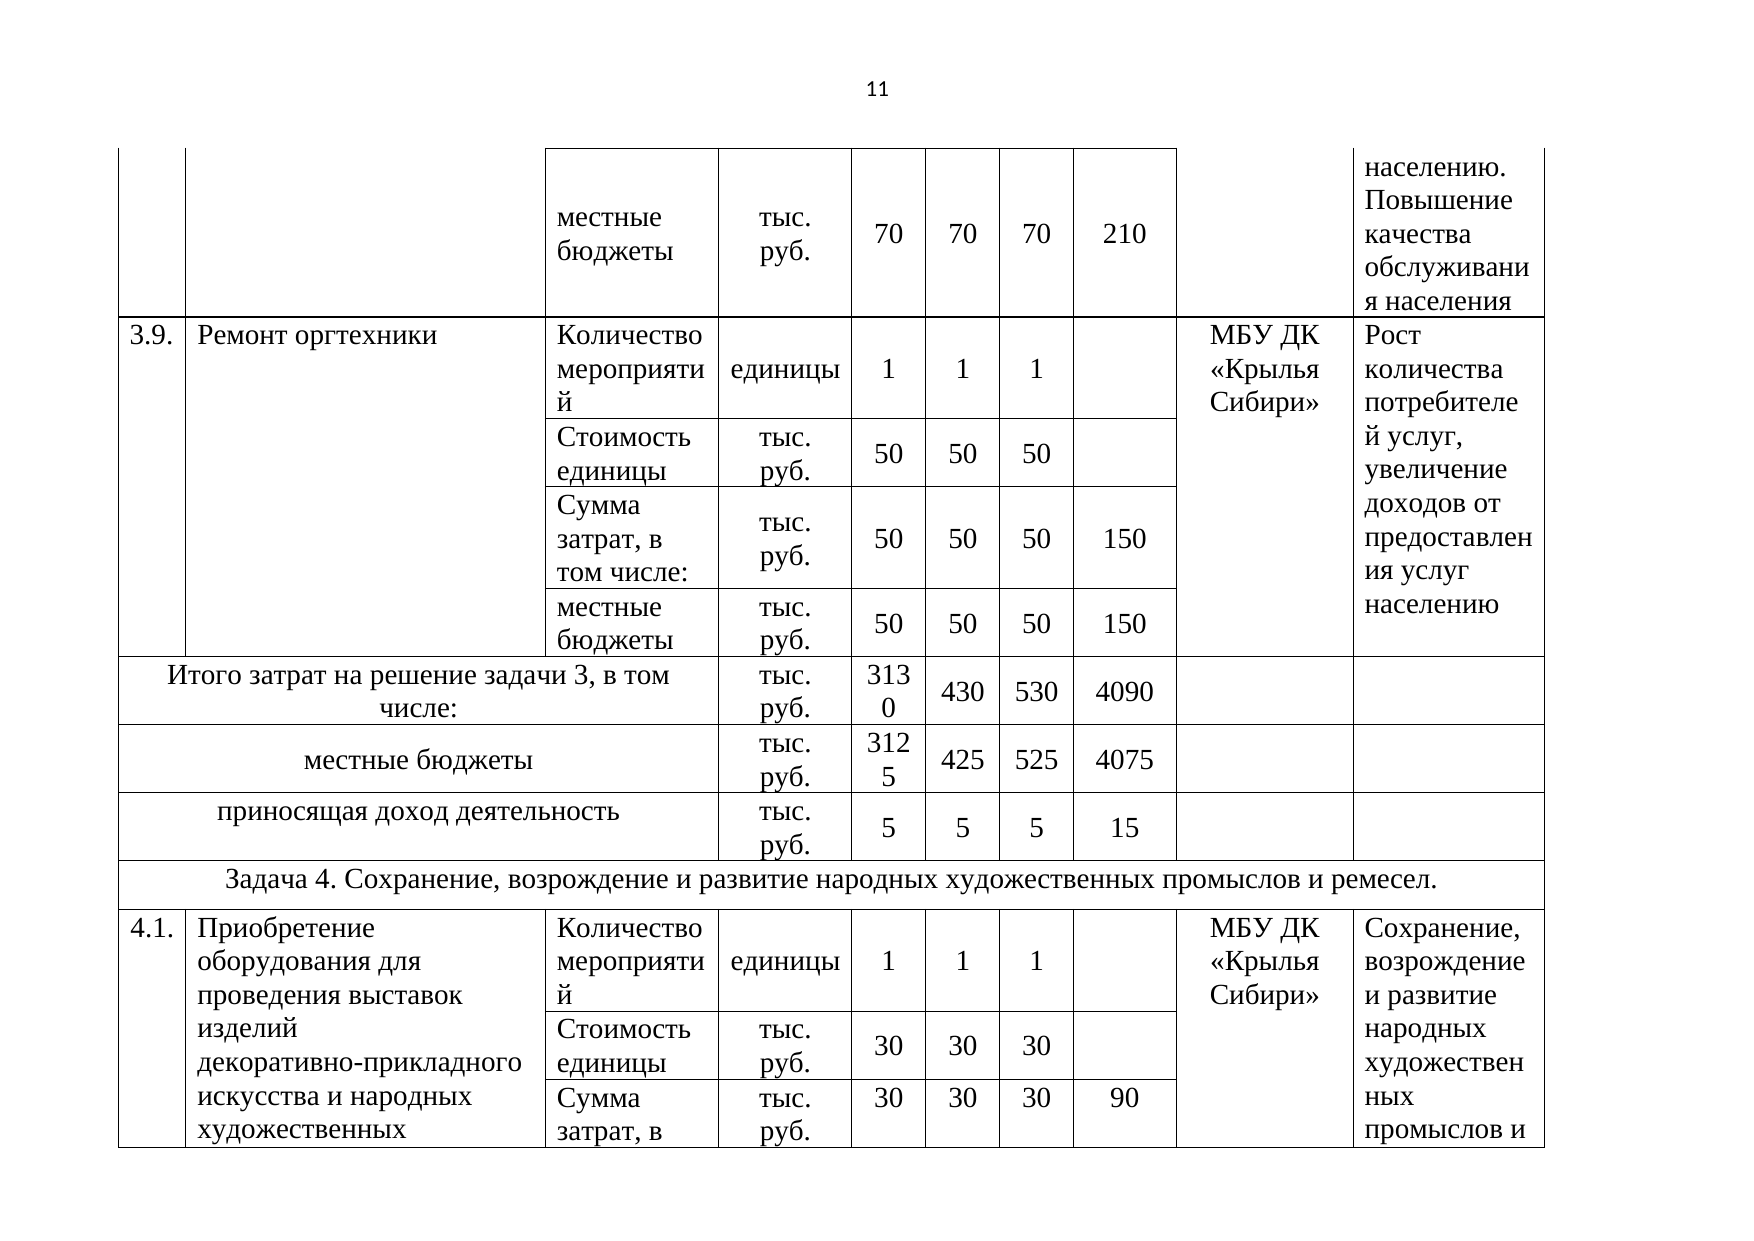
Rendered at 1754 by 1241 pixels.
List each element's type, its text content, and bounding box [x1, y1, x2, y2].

table_cell 430 [926, 657, 999, 724]
table_cell 50 [852, 419, 925, 486]
table_cell 30 [852, 1012, 925, 1079]
table_cell [1074, 318, 1176, 418]
table_cell 30 [852, 1080, 925, 1147]
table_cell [546, 1080, 718, 1147]
table_cell Количество мероприятий [546, 318, 718, 418]
table_cell тыс. руб. [719, 657, 851, 724]
table_cell местные бюджеты [119, 725, 718, 792]
table_cell Рост количества потребителей услуг, увеличение доходов от предоставления услуг населению [1354, 318, 1544, 656]
table_cell тыс. руб. [719, 1012, 851, 1079]
table_cell [1354, 725, 1544, 792]
table_cell 30 [1000, 1080, 1073, 1147]
table_cell единицы [719, 318, 851, 418]
table_cell 1 [1000, 910, 1073, 1011]
table_cell 50 [1000, 419, 1073, 486]
table_cell 150 [1074, 487, 1176, 588]
table_cell тыс. руб. [719, 793, 851, 860]
table_cell 1 [926, 910, 999, 1011]
table_cell 50 [926, 589, 999, 656]
table_cell 3125 [852, 725, 925, 792]
table_cell 1 [926, 318, 999, 418]
table_cell Задача 4. Сохранение, возрождение и развитие народных художественных промыслов и ремесел. [119, 861, 1544, 909]
table_cell 70 [1000, 149, 1073, 316]
table_cell местные бюджеты [546, 149, 718, 316]
table_cell Ремонт оргтехники [186, 318, 545, 656]
table_cell 530 [1000, 657, 1073, 724]
table_cell Сумма затрат, в том числе: [546, 487, 718, 588]
table_cell 4.1. [119, 910, 185, 1147]
table_cell тыс. руб. [719, 589, 851, 656]
table_cell 150 [1074, 589, 1176, 656]
table_cell 50 [1000, 487, 1073, 588]
table_cell 525 [1000, 725, 1073, 792]
table_cell 1 [1000, 318, 1073, 418]
table_cell единицы [719, 910, 851, 1011]
table_cell [1074, 419, 1176, 486]
table_cell 50 [852, 487, 925, 588]
table_cell 30 [926, 1080, 999, 1147]
table_cell 4090 [1074, 657, 1176, 724]
table_cell приносящая доход деятельность [119, 793, 718, 860]
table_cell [1354, 910, 1544, 1147]
table_cell МБУ ДК «Крылья Сибири» [1177, 318, 1353, 656]
table_cell 3.9. [119, 318, 185, 656]
table_cell тыс. руб. [719, 149, 851, 316]
table_cell Количество мероприятий [546, 910, 718, 1011]
table_cell [1177, 657, 1353, 724]
table_cell тыс. руб. [719, 1080, 851, 1147]
table_cell [1354, 793, 1544, 860]
table_cell МБУ ДК «Крылья Сибири» [1177, 910, 1353, 1147]
table_cell тыс. руб. [719, 487, 851, 588]
table_cell 210 [1074, 149, 1176, 316]
table_cell 3130 [852, 657, 925, 724]
table_cell тыс. руб. [719, 725, 851, 792]
table_cell 1 [852, 318, 925, 418]
table_cell [1177, 725, 1353, 792]
table_cell 425 [926, 725, 999, 792]
table_cell тыс. руб. [719, 419, 851, 486]
table_cell Приобретение оборудования для проведения выставок изделий декоративно-прикладного искусства и народных художественных промыслов и ремёсел «Славянское наследие» [186, 910, 545, 1147]
table_cell 5 [1000, 793, 1073, 860]
table_cell 70 [852, 149, 925, 316]
table_cell 4075 [1074, 725, 1176, 792]
table_cell 1 [852, 910, 925, 1011]
table_cell [1177, 793, 1353, 860]
table_cell 90 [1074, 1080, 1176, 1147]
table_cell [1074, 910, 1176, 1011]
table_cell 50 [926, 487, 999, 588]
table_cell местные бюджеты [546, 589, 718, 656]
table_cell [1354, 657, 1544, 724]
table_cell 5 [852, 793, 925, 860]
table_cell 70 [926, 149, 999, 316]
table_cell Стоимость единицы [546, 419, 718, 486]
table_cell 30 [926, 1012, 999, 1079]
table_cell 5 [926, 793, 999, 860]
table_cell 50 [852, 589, 925, 656]
table_cell Итого затрат на решение задачи 3, в том числе: [119, 657, 718, 724]
table_cell 50 [926, 419, 999, 486]
table_cell 15 [1074, 793, 1176, 860]
table_cell [1074, 1012, 1176, 1079]
table_cell 50 [1000, 589, 1073, 656]
table_cell 30 [1000, 1012, 1073, 1079]
table_cell Стоимость единицы [546, 1012, 718, 1079]
